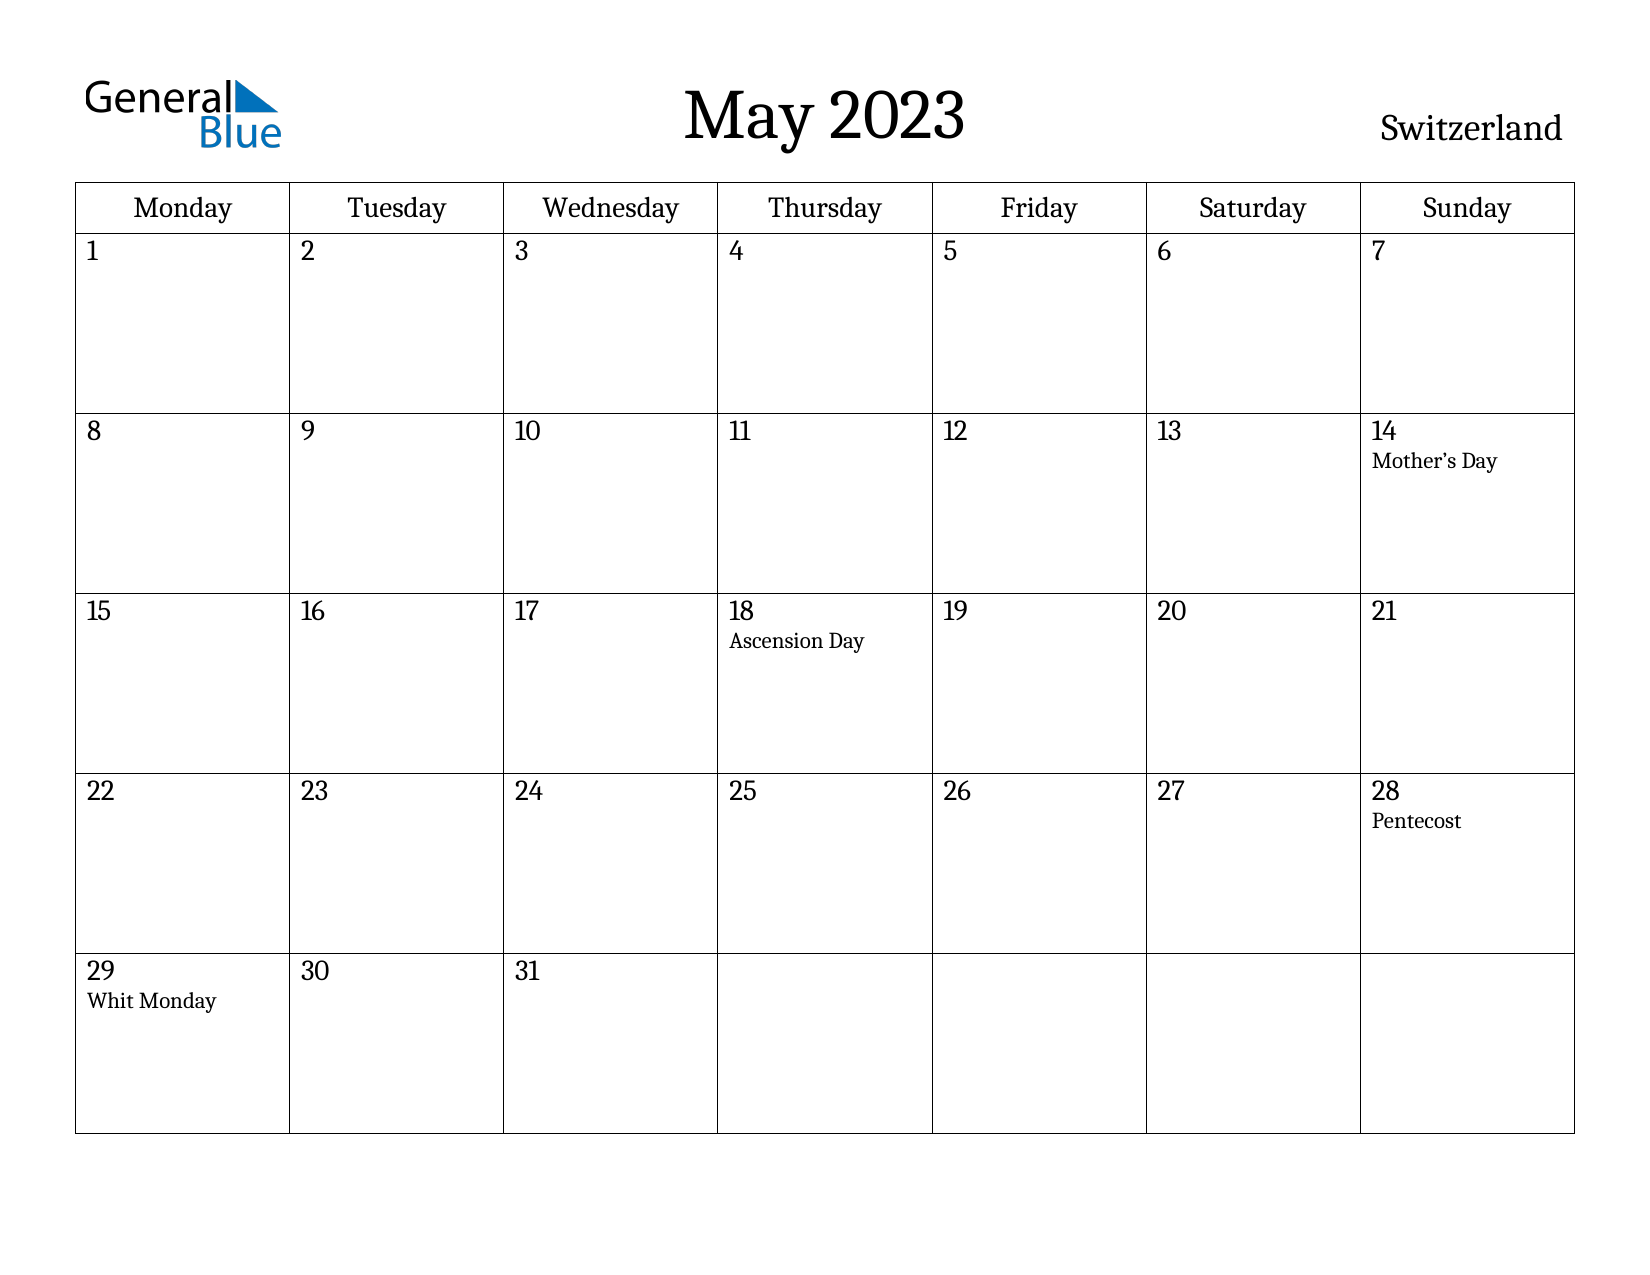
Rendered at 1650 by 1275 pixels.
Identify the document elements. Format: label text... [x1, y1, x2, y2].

table_cell [933, 627, 1146, 773]
table_cell [290, 267, 503, 413]
table_cell [290, 808, 503, 953]
table_cell Pentecost [1361, 808, 1574, 953]
table_cell 13 [1147, 414, 1360, 447]
table_cell 12 [933, 414, 1146, 447]
table_cell [76, 448, 289, 593]
table_cell [290, 448, 503, 593]
table_cell 14 [1361, 414, 1574, 447]
table_cell 11 [718, 414, 932, 447]
table_cell [1147, 448, 1360, 593]
table_cell 31 [504, 954, 717, 987]
table_cell 27 [1147, 774, 1360, 807]
table_cell [504, 267, 717, 413]
table_cell Sunday [1361, 183, 1574, 233]
table_cell [76, 267, 289, 413]
table_cell [1361, 267, 1574, 413]
picture [86, 80, 281, 148]
table_cell [290, 627, 503, 773]
table_cell 10 [504, 414, 717, 447]
table_cell 3 [504, 234, 717, 267]
table_cell Monday [76, 183, 289, 233]
table_cell [504, 988, 717, 1133]
table_header May 2023 [504, 75, 1146, 182]
table_cell [718, 267, 932, 413]
table_cell [1361, 954, 1574, 987]
table_cell [1361, 627, 1574, 773]
table_cell [1361, 988, 1574, 1133]
table_cell [718, 808, 932, 953]
table_cell [504, 808, 717, 953]
table_cell 7 [1361, 234, 1574, 267]
table_cell [718, 988, 932, 1133]
table_cell [76, 808, 289, 953]
table_cell [1147, 267, 1360, 413]
table_cell Friday [933, 183, 1146, 233]
table_cell 9 [290, 414, 503, 447]
table_cell Whit Monday [76, 988, 289, 1133]
table_cell Thursday [718, 183, 932, 233]
table_cell 8 [76, 414, 289, 447]
table_cell 4 [718, 234, 932, 267]
table_cell 26 [933, 774, 1146, 807]
table_cell 2 [290, 234, 503, 267]
table_cell [718, 954, 932, 987]
table_cell [290, 988, 503, 1133]
table_cell 22 [76, 774, 289, 807]
table_header [76, 75, 503, 182]
table_cell [1147, 954, 1360, 987]
table_cell [504, 448, 717, 593]
table_cell 23 [290, 774, 503, 807]
table_cell [933, 267, 1146, 413]
table_cell 5 [933, 234, 1146, 267]
table_cell [933, 448, 1146, 593]
table_cell 6 [1147, 234, 1360, 267]
table_header Switzerland [1146, 75, 1574, 182]
table_cell Mother’s Day [1361, 448, 1574, 593]
table_cell 18 [718, 594, 932, 627]
table_cell [504, 627, 717, 773]
table_cell 17 [504, 594, 717, 627]
table_cell 20 [1147, 594, 1360, 627]
table_cell 24 [504, 774, 717, 807]
table_cell 21 [1361, 594, 1574, 627]
table_cell Ascension Day [718, 627, 932, 773]
table_cell [1147, 988, 1360, 1133]
table_cell 30 [290, 954, 503, 987]
table_cell [933, 988, 1146, 1133]
table_cell Tuesday [290, 183, 503, 233]
table_cell [1147, 627, 1360, 773]
table_cell 19 [933, 594, 1146, 627]
table_cell 25 [718, 774, 932, 807]
table_cell 29 [76, 954, 289, 987]
table_cell [718, 448, 932, 593]
table_cell [76, 627, 289, 773]
table_cell [1147, 808, 1360, 953]
table_cell 15 [76, 594, 289, 627]
table_cell 28 [1361, 774, 1574, 807]
table_cell Saturday [1147, 183, 1360, 233]
table_cell 16 [290, 594, 503, 627]
table_cell Wednesday [504, 183, 717, 233]
table_cell [933, 808, 1146, 953]
table_cell [933, 954, 1146, 987]
table_cell 1 [76, 234, 289, 267]
